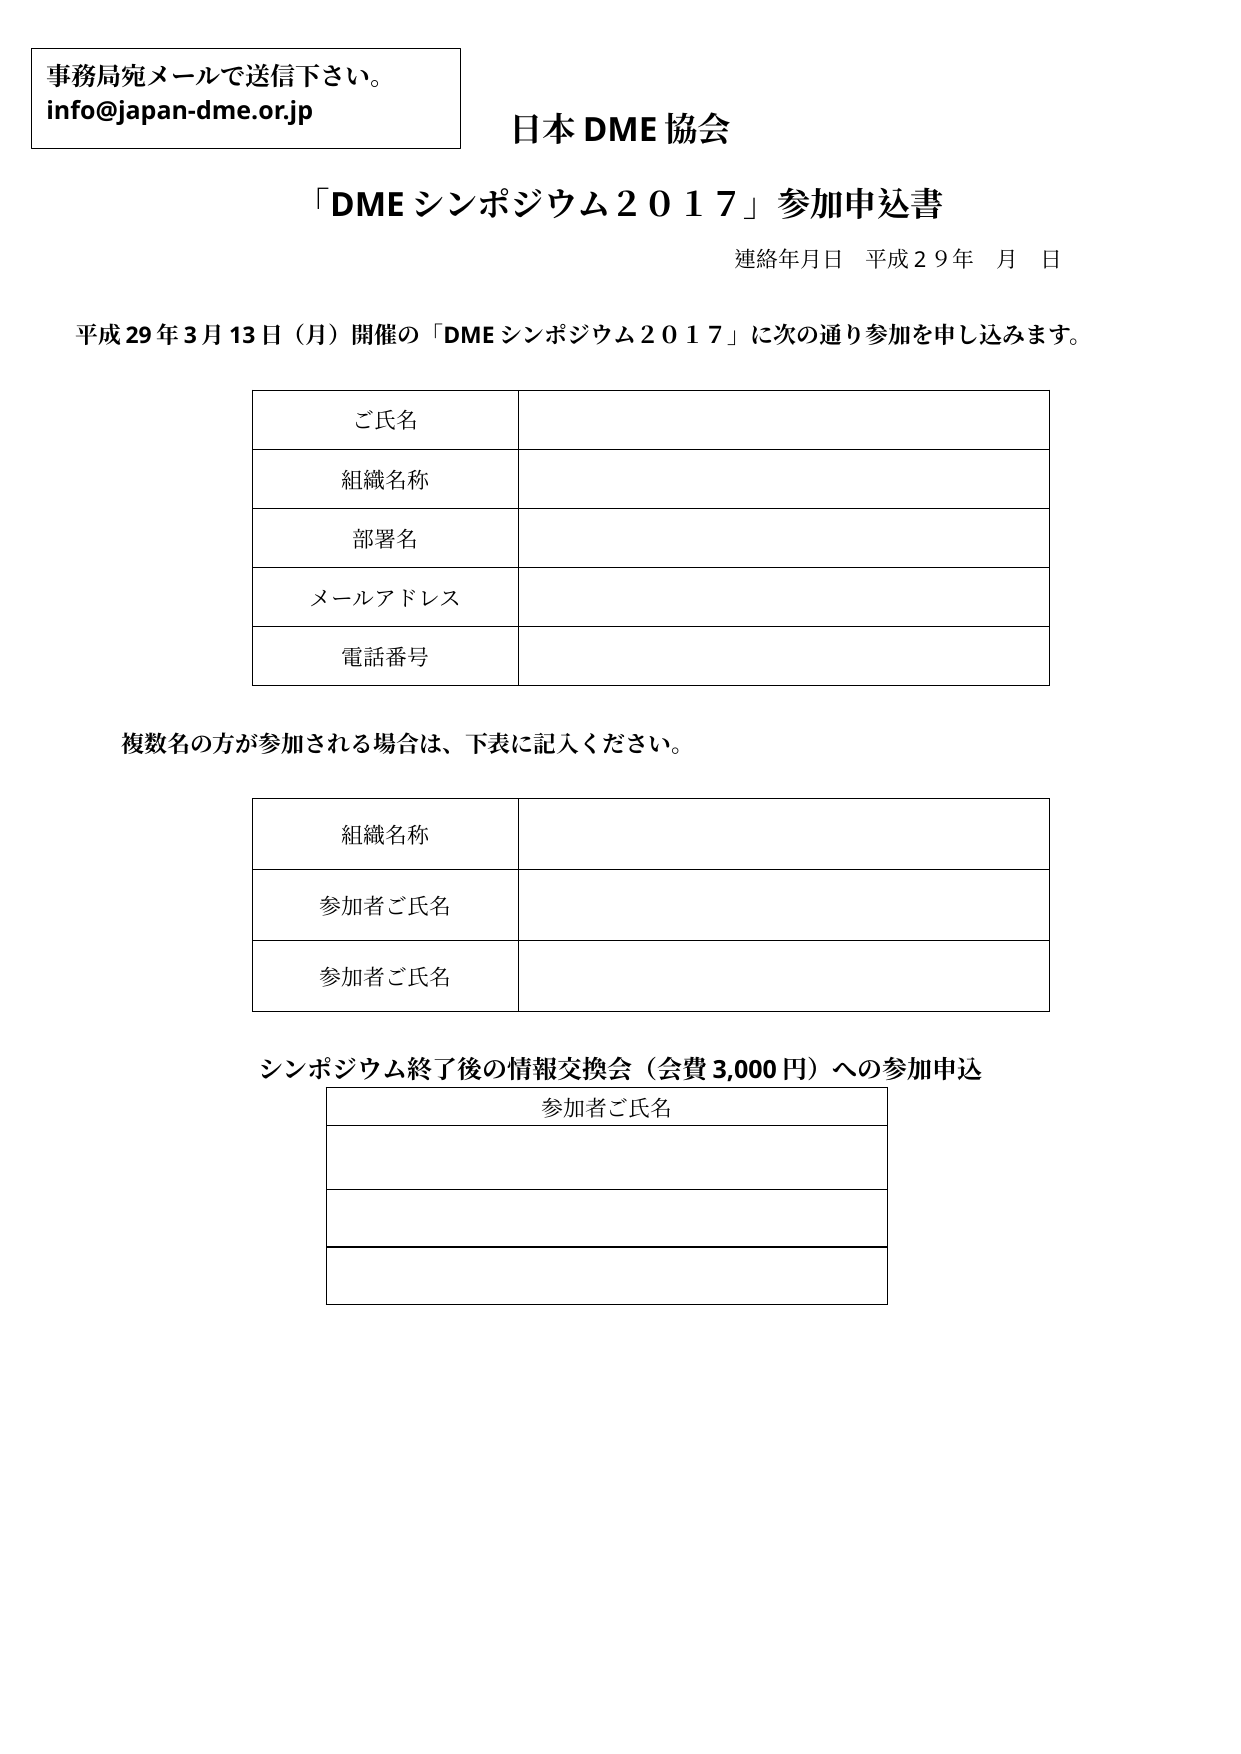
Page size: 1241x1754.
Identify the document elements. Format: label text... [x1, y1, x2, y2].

table_cell [519, 627, 1049, 685]
table_cell [327, 1248, 887, 1304]
table_cell 電話番号 [253, 627, 518, 685]
text シンポジウム終了後の情報交換会（会費3,000円）への参加申込 [75, 1049, 1165, 1087]
table_cell [519, 870, 1049, 940]
table_cell [519, 568, 1049, 626]
table_header ご氏名 [253, 391, 518, 448]
table_header 組織名称 [253, 799, 518, 869]
table_cell [519, 941, 1049, 1011]
table_header [519, 799, 1049, 869]
table_cell [519, 450, 1049, 508]
table_cell [519, 509, 1049, 567]
text 平成29年3月13日（月）開催の「DMEシンポジウム２０１７」に次の通り参加を申し込みます。 [75, 314, 1165, 352]
table_cell 参加者ご氏名 [253, 941, 518, 1011]
table_header 参加者ご氏名 [327, 1088, 887, 1125]
text 日本DME協会 [75, 89, 1165, 164]
table_cell メールアドレス [253, 568, 518, 626]
text 「DMEシンポジウム２０１７」参加申込書 [75, 164, 1165, 239]
table_cell [327, 1126, 887, 1188]
table_cell [327, 1190, 887, 1246]
table_cell 部署名 [253, 509, 518, 567]
table_cell 組織名称 [253, 450, 518, 508]
table_header [519, 391, 1049, 448]
text 連絡年月日 平成2９年 月 日 [75, 239, 1165, 277]
text 複数名の方が参加される場合は、下表に記入ください。 [75, 723, 1165, 761]
table_cell 参加者ご氏名 [253, 870, 518, 940]
